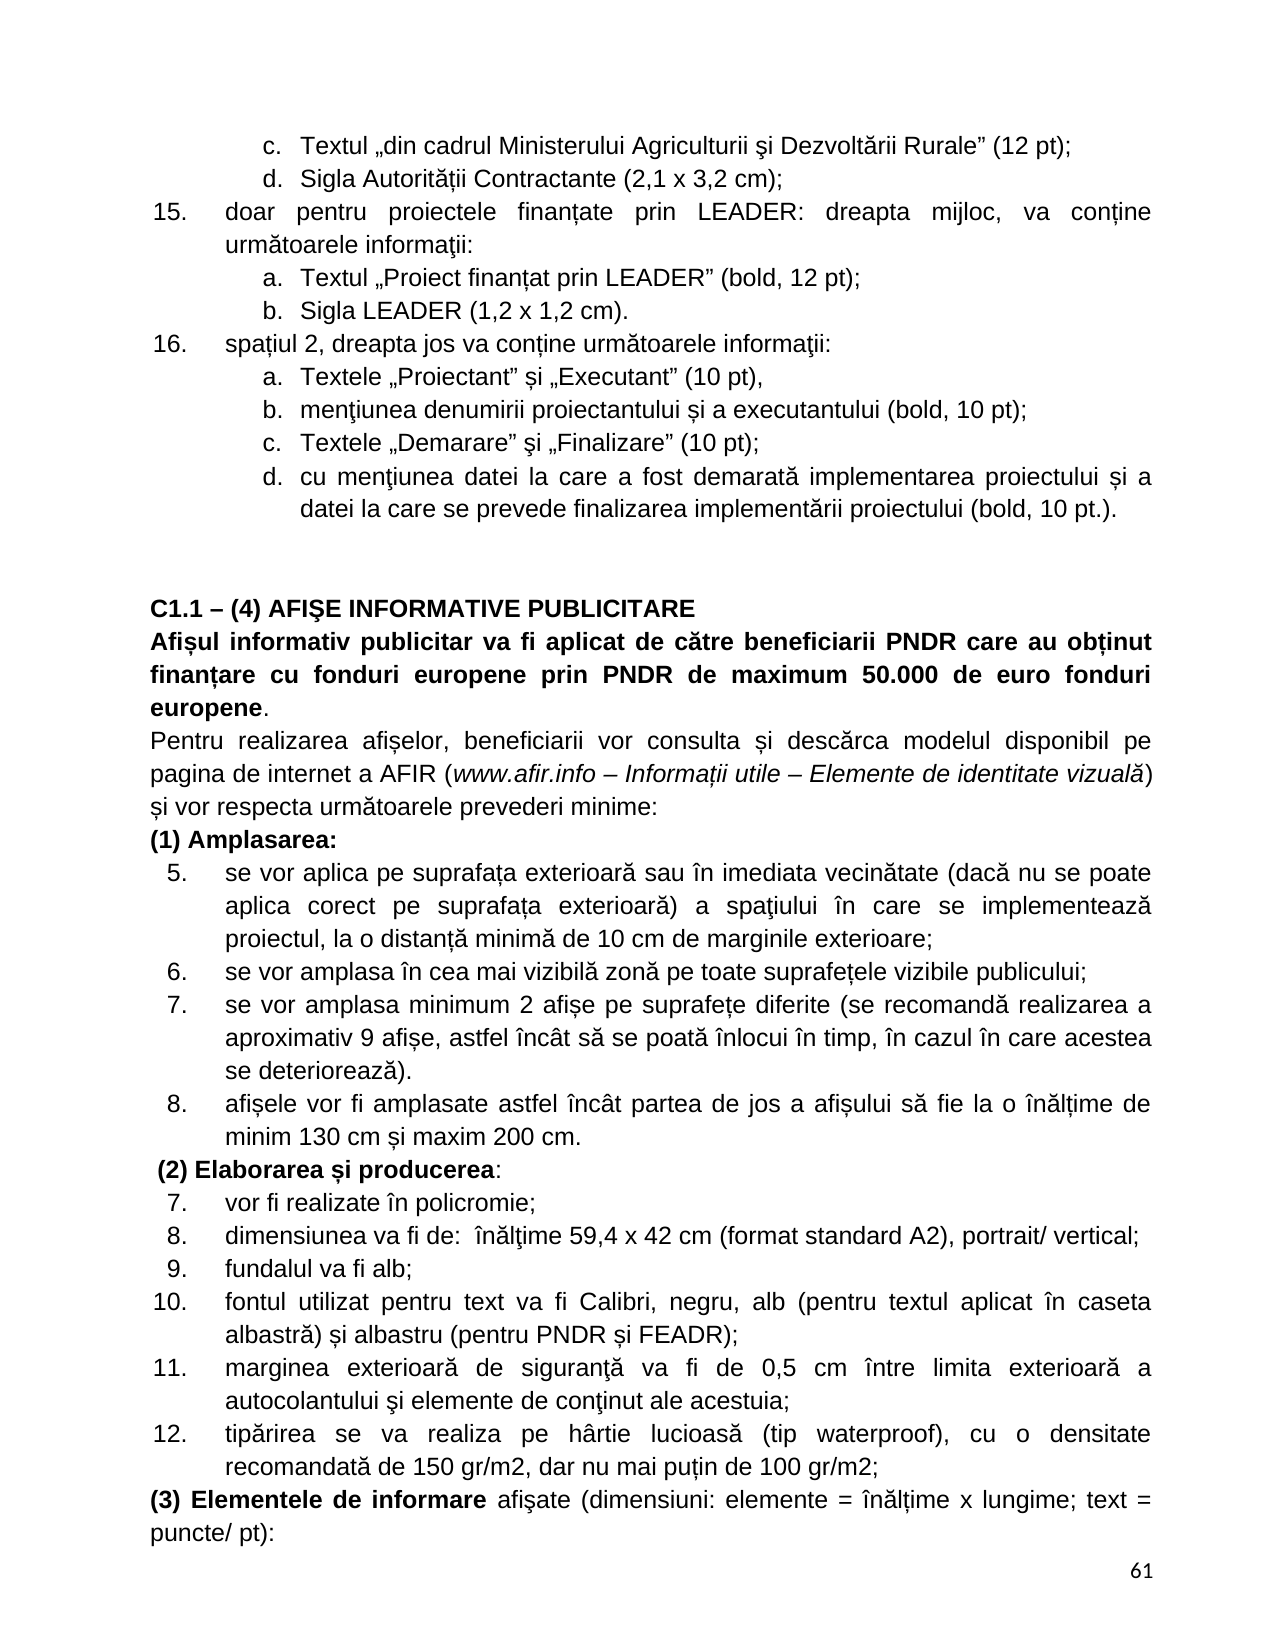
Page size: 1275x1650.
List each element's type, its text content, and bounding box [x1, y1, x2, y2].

text Pentru realizarea afișelor, beneficiarii vor consulta și descărca modelul disponibil pe pagina de internet a AFIR (www.afir.info – Informații utile – Elemente de identitate vizuală) și vor respecta următoarele prevederi minime: [150, 726, 1153, 820]
list fontul utilizat pentru text va fi Calibri, negru, alb (pentru textul aplicat în caseta albastră) și albastru (pentru PNDR și FEADR); [187, 1287, 1153, 1349]
list Sigla LEADER (1,2 x 1,2 cm). [262, 296, 1153, 325]
list tipărirea se va realiza pe hârtie lucioasă (tip waterproof), cu o densitate recomandată de 150 gr/m2, dar nu mai puțin de 100 gr/m2; [187, 1419, 1153, 1481]
list Textele „Demarare” şi „Finalizare” (10 pt); [262, 428, 1153, 457]
text C1.1 – (4) AFIŞE INFORMATIVE PUBLICITARE [150, 593, 1153, 622]
list Textele „Proiectant” și „Executant” (10 pt), [262, 362, 1153, 391]
list se vor aplica pe suprafața exterioară sau în imediata vecinătate (dacă nu se poate aplica corect pe suprafața exterioară) a spaţiului în care se implementează proiectul, la o distanță minimă de 10 cm de marginile exterioare; [187, 858, 1153, 952]
text Afișul informativ publicitar va fi aplicat de către beneficiarii PNDR care au obținut finanțare cu fonduri europene prin PNDR de maximum 50.000 de euro fonduri europene. [150, 627, 1153, 721]
list afișele vor fi amplasate astfel încât partea de jos a afișului să fie la o înălțime de minim 130 cm și maxim 200 cm. [187, 1089, 1153, 1151]
list marginea exterioară de siguranţă va fi de 0,5 cm între limita exterioară a autocolantului şi elemente de conţinut ale acestuia; [187, 1353, 1153, 1415]
list dimensiunea va fi de: înălţime 59,4 x 42 cm (format standard A2), portrait/ vertical; [187, 1221, 1153, 1250]
list fundalul va fi alb; [187, 1254, 1153, 1283]
list menţiunea denumirii proiectantului și a executantului (bold, 10 pt); [262, 395, 1153, 424]
list vor fi realizate în policromie; [187, 1188, 1153, 1217]
list doar pentru proiectele finanțate prin LEADER: dreapta mijloc, va conține următoarele informaţii: [187, 197, 1153, 259]
text (1) Amplasarea: [150, 825, 1153, 853]
list Textul „din cadrul Ministerului Agriculturii şi Dezvoltării Rurale” (12 pt); [262, 131, 1153, 160]
list se vor amplasa minimum 2 afișe pe suprafețe diferite (se recomandă realizarea a aproximativ 9 afișe, astfel încât să se poată înlocui în timp, în cazul în care acestea se deteriorează). [187, 990, 1153, 1084]
list cu menţiunea datei la care a fost demarată implementarea proiectului și a datei la care se prevede finalizarea implementării proiectului (bold, 10 pt.). [262, 461, 1153, 523]
text (2) Elaborarea și producerea: [150, 1155, 1153, 1184]
list spațiul 2, dreapta jos va conține următoarele informaţii: [187, 329, 1153, 358]
list Textul „Proiect finanțat prin LEADER” (bold, 12 pt); [262, 263, 1153, 292]
list Sigla Autorității Contractante (2,1 x 3,2 cm); [262, 164, 1153, 193]
list se vor amplasa în cea mai vizibilă zonă pe toate suprafețele vizibile publicului; [187, 957, 1153, 986]
text (3) Elementele de informare afişate (dimensiuni: elemente = înălțime x lungime; text = puncte/ pt): [150, 1485, 1153, 1547]
